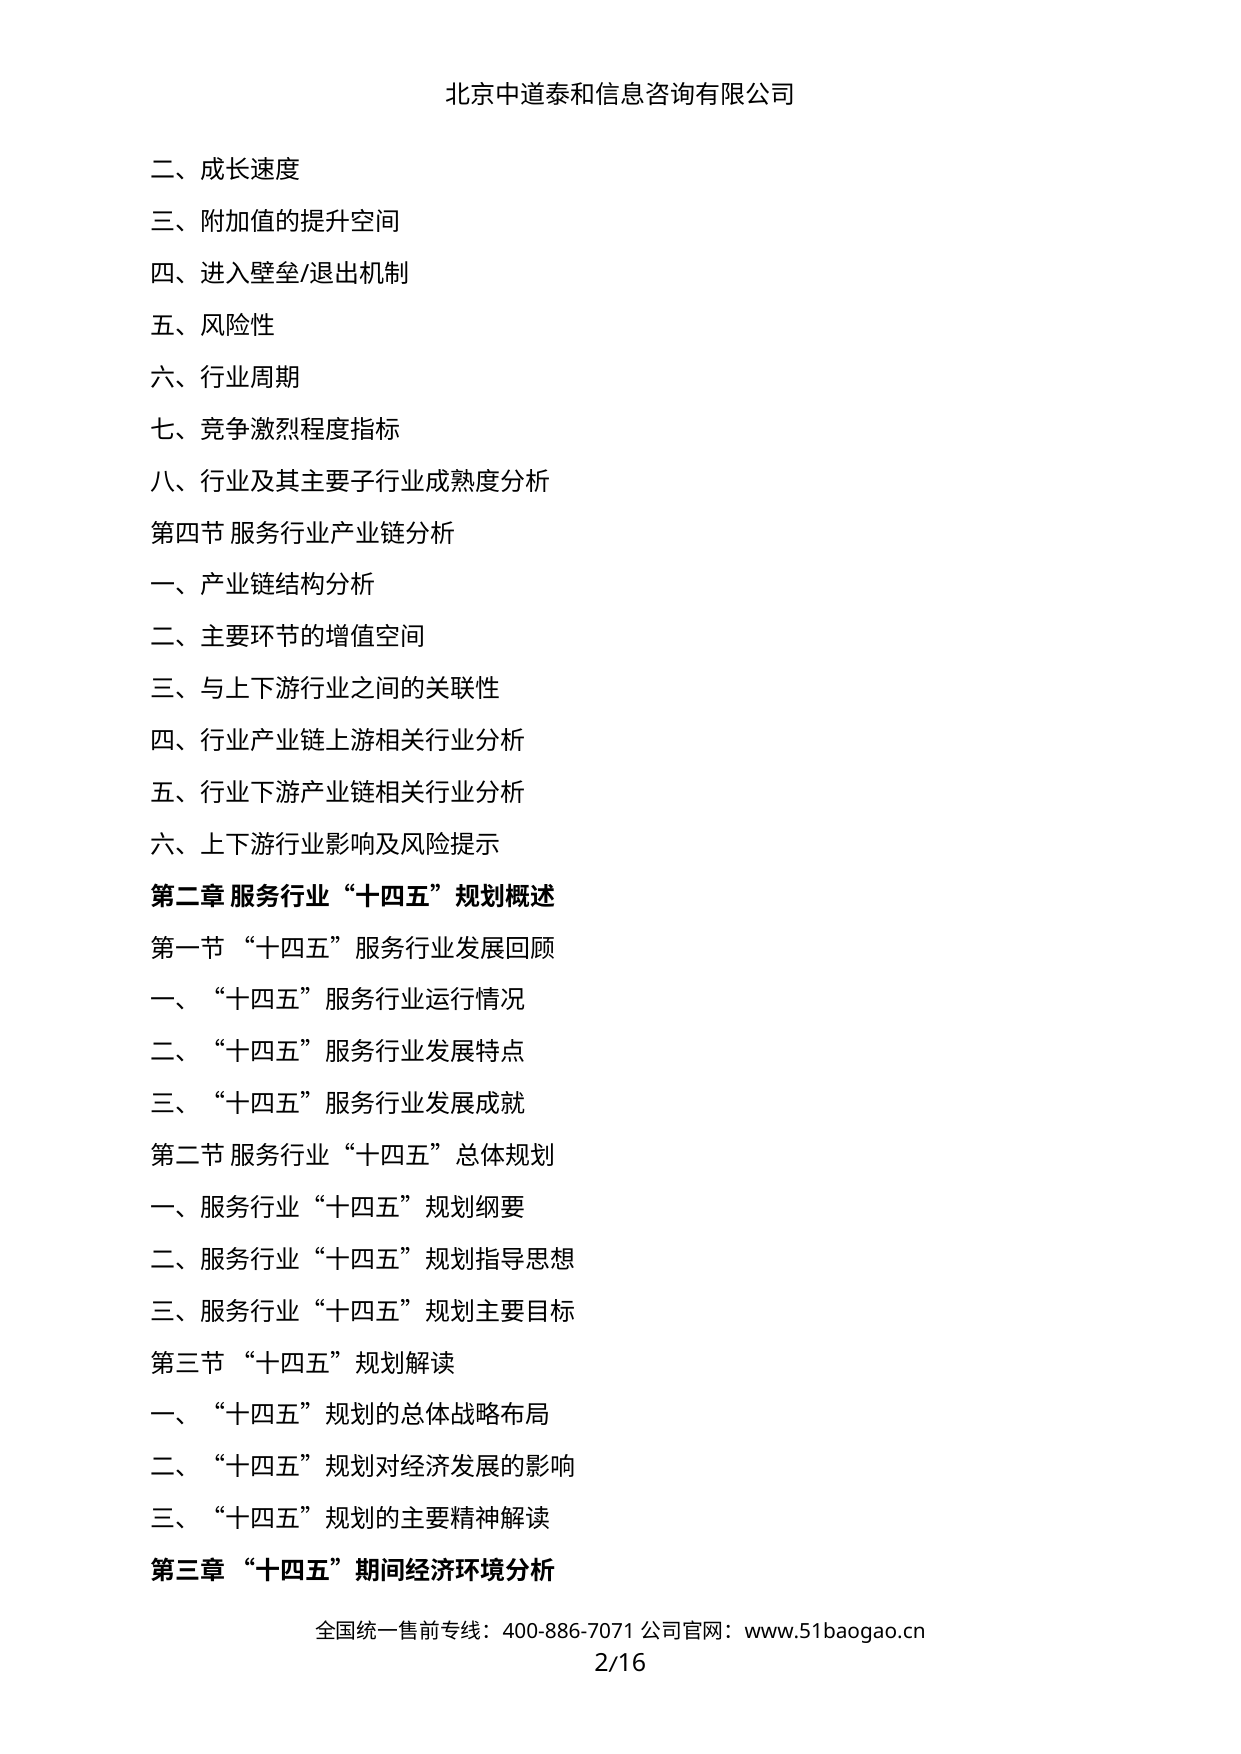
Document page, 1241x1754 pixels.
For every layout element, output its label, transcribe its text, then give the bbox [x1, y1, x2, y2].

text 第二章 服务行业“十四五”规划概述 [150, 876, 1090, 912]
text 一、“十四五”服务行业运行情况 [150, 980, 1090, 1016]
text 一、服务行业“十四五”规划纲要 [150, 1187, 1090, 1224]
text 四、行业产业链上游相关行业分析 [150, 721, 1090, 757]
text 三、服务行业“十四五”规划主要目标 [150, 1291, 1090, 1327]
text 五、行业下游产业链相关行业分析 [150, 772, 1090, 809]
text 二、主要环节的增值空间 [150, 617, 1090, 653]
text 第二节 服务行业“十四五”总体规划 [150, 1136, 1090, 1172]
text 三、与上下游行业之间的关联性 [150, 669, 1090, 705]
text 一、“十四五”规划的总体战略布局 [150, 1395, 1090, 1431]
text 第一节 “十四五”服务行业发展回顾 [150, 928, 1090, 964]
text 第四节 服务行业产业链分析 [150, 513, 1090, 549]
text 第三节 “十四五”规划解读 [150, 1343, 1090, 1379]
text 三、附加值的提升空间 [150, 202, 1090, 238]
text 一、产业链结构分析 [150, 565, 1090, 601]
text 二、“十四五”规划对经济发展的影响 [150, 1447, 1090, 1483]
text 三、“十四五”规划的主要精神解读 [150, 1499, 1090, 1535]
text 第三章 “十四五”期间经济环境分析 [150, 1551, 1090, 1587]
text 四、进入壁垒/退出机制 [150, 254, 1090, 290]
text 七、竞争激烈程度指标 [150, 409, 1090, 446]
text 二、“十四五”服务行业发展特点 [150, 1032, 1090, 1068]
text 二、成长速度 [150, 150, 1090, 186]
text 五、风险性 [150, 306, 1090, 342]
text 三、“十四五”服务行业发展成就 [150, 1084, 1090, 1120]
text 八、行业及其主要子行业成熟度分析 [150, 461, 1090, 497]
text 二、服务行业“十四五”规划指导思想 [150, 1239, 1090, 1276]
text 六、行业周期 [150, 357, 1090, 394]
text 六、上下游行业影响及风险提示 [150, 824, 1090, 861]
